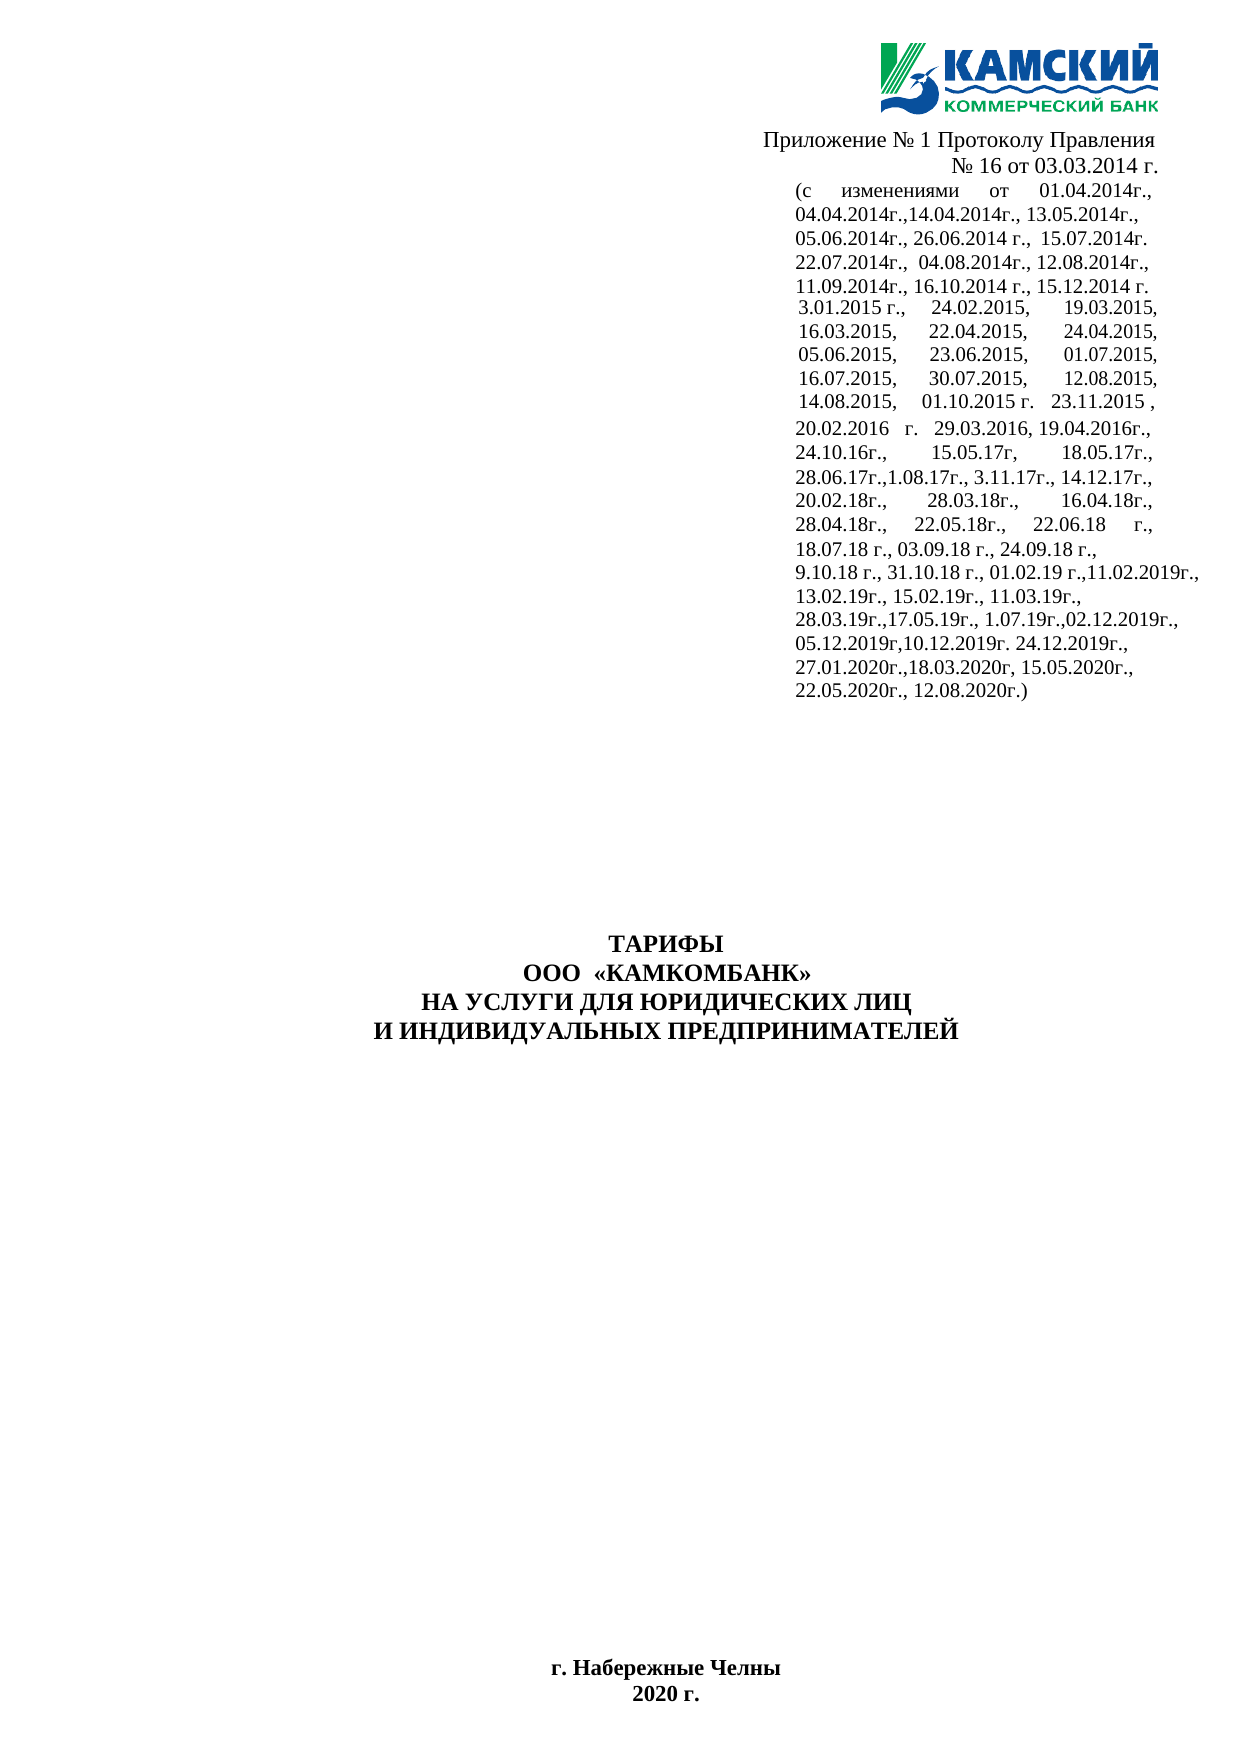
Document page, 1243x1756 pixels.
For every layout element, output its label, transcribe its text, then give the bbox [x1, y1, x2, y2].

table_cell 12.08.2015, [1043, 368, 1178, 391]
text 11.09.2014г., 16.10.2014 г., 15.12.2014 г. [795, 274, 1226, 298]
table_cell 16.07.2015, [777, 368, 913, 391]
table_cell 23.06.2015, [914, 345, 1042, 368]
table_cell 14.08.2015, [777, 391, 913, 414]
table_header 19.03.2015, [1043, 298, 1178, 321]
table_cell 23.11.2015 , [1043, 391, 1178, 414]
text 18.07.18 г., 03.09.18 г., 24.09.18 г., [795, 537, 1226, 561]
text (с изменениями от 01.04.2014г., 04.04.2014г.,14.04.2014г., 13.05.2014г., [795, 178, 1153, 226]
text 13.02.19г., 15.02.19г., 11.03.19г., 28.03.19г.,17.05.19г., 1.07.19г.,02.12.2019г., 05.12.2019г,10.12.2019г. 24.12.2019г., 27.01.2020г.,18.03.2020г, 15.05.2020г., 22.05.2020г., 12.08.2020г.) [795, 584, 1226, 702]
text 24.10.16г., 15.05.17г, 18.05.17г., [795, 440, 1226, 464]
text 9.10.18 г., 31.10.18 г., 01.02.19 г.,11.02.2019г., [795, 561, 1226, 584]
text Приложение № 1 Протоколу Правления [148, 127, 1155, 152]
text И ИНДИВИДУАЛЬНЫХ ПРЕДПРИНИМАТЕЛЕЙ [371, 1016, 961, 1045]
text 20.02.2016 г. 29.03.2016, 19.04.2016г., [795, 416, 1226, 440]
text НА УСЛУГИ ДЛЯ ЮРИДИЧЕСКИХ ЛИЦ [371, 987, 961, 1016]
text 05.06.2014г., 26.06.2014 г., 15.07.2014г. [795, 226, 1226, 250]
table_cell 22.04.2015, [914, 321, 1042, 344]
picture [945, 43, 1158, 112]
table_cell 01.07.2015, [1043, 345, 1178, 368]
table_cell 05.06.2015, [777, 345, 913, 368]
text 28.06.17г.,1.08.17г., 3.11.17г., 14.12.17г., [795, 465, 1226, 489]
text № 16 от 03.03.2014 г. [148, 152, 1158, 178]
text 22.07.2014г., 04.08.2014г., 12.08.2014г., [795, 250, 1226, 274]
table_header 3.01.2015 г., [777, 298, 913, 321]
text г. Набережные Челны 2020 г. [550, 1653, 782, 1706]
text 28.04.18г., 22.05.18г., 22.06.18 г., [795, 513, 1226, 536]
table_cell 30.07.2015, [914, 368, 1042, 391]
subtitle ТАРИФЫ [370, 930, 961, 958]
table_cell 24.04.2015, [1043, 321, 1178, 344]
table_header 24.02.2015, [914, 298, 1042, 321]
table_cell 01.10.2015 г. [914, 391, 1042, 414]
text 20.02.18г., 28.03.18г., 16.04.18г., [795, 489, 1226, 513]
text ООО «КАМКОМБАНК» [371, 958, 963, 987]
table_cell 16.03.2015, [777, 321, 913, 344]
